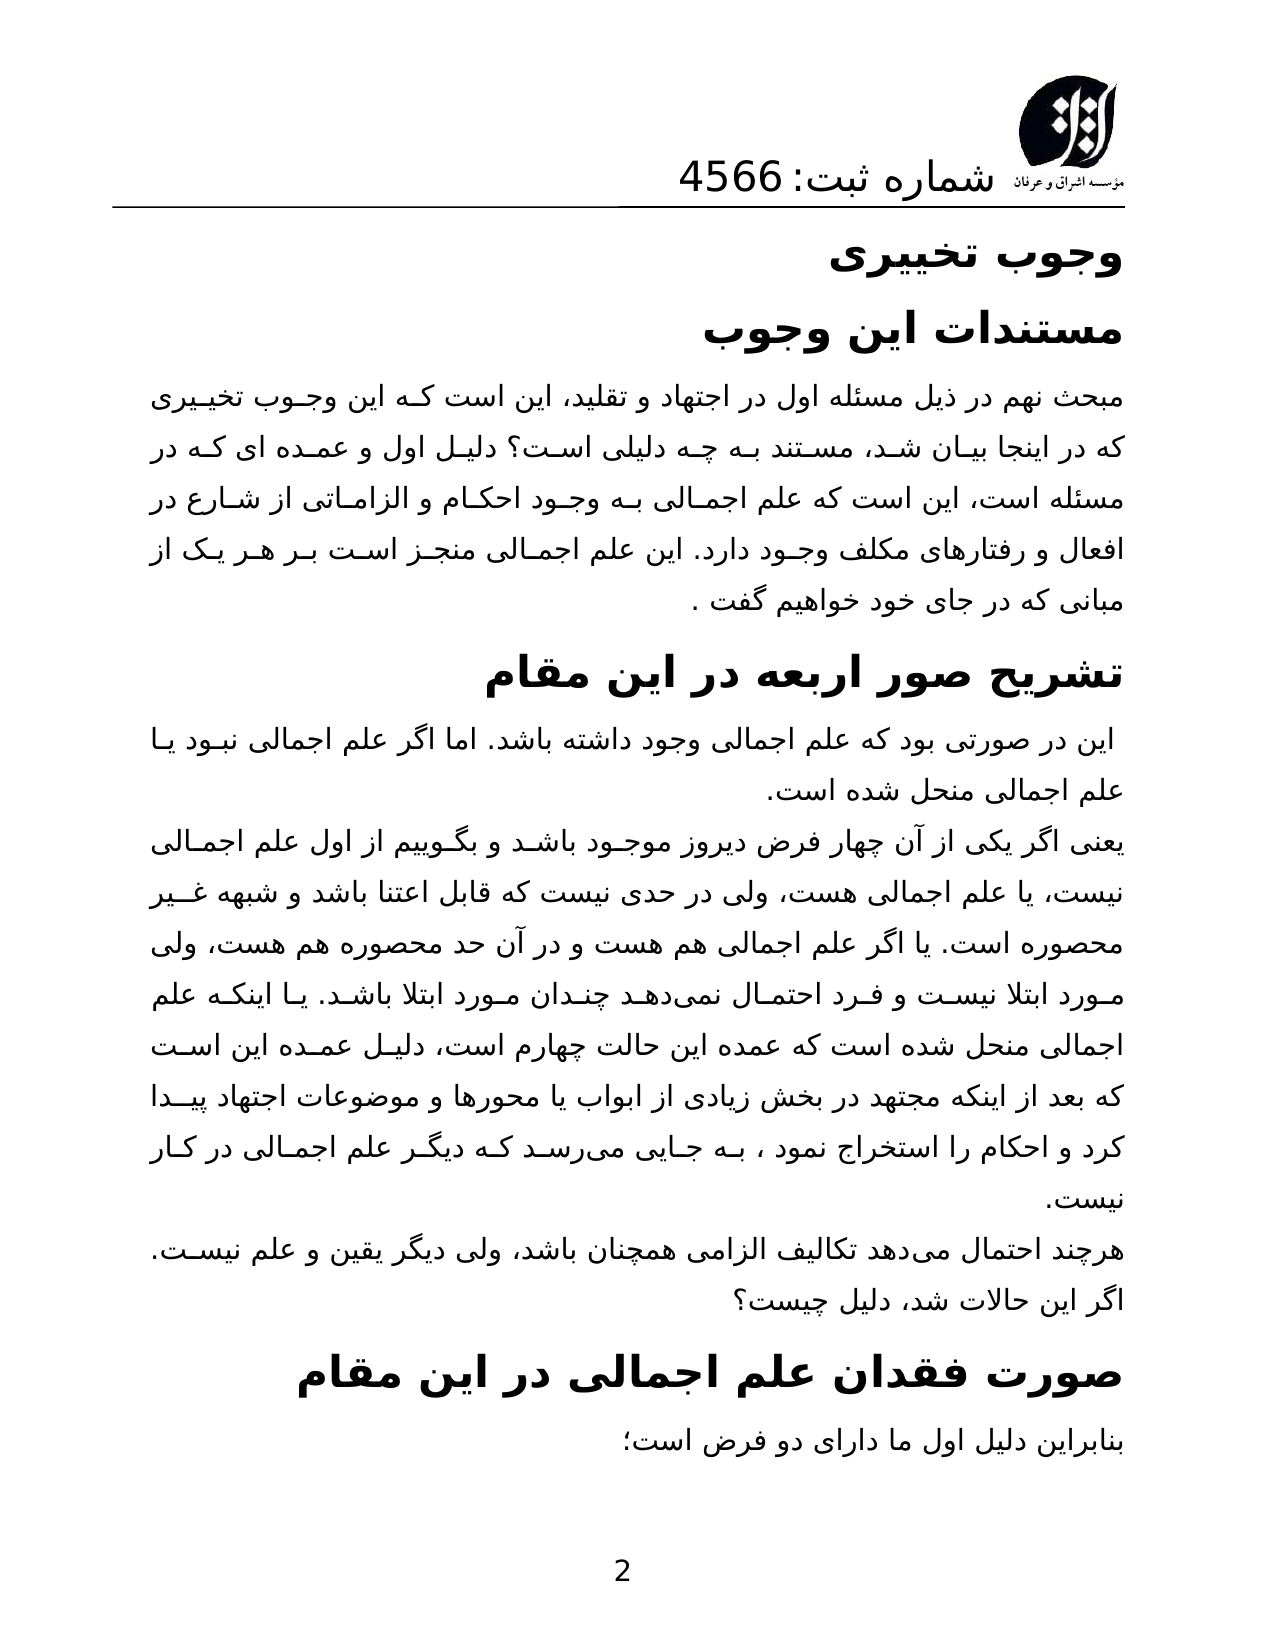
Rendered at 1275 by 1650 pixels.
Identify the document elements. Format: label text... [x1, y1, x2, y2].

text این در صورتی بود که علم اجمالی وجود داشته باشد. اما اگر علم اجمالی نبود یا علم اجمالی منحل شده است. [150, 723, 1125, 808]
text هرچند احتمال می‌دهد تکالیف الزامی همچنان باشد، ولی دیگر یقین و علم نیست. اگر این حالات شد، دلیل چیست؟ [150, 1232, 1125, 1317]
text مبحث نهم در ذیل مسئله اول در اجتهاد و تقلید، این است که این وجوب تخییری که در اینجا بیان شد، مستند به چه دلیلی است؟ دلیل اول و عمده ای که در مسئله است، این است که علم اجمالی به وجود احکام و الزاماتی از شارع در افعال و رفتارهای مکلف وجود دارد. این علم اجمالی منجز است بر هر یک از مبانی که در جای خود خواهیم گفت . [150, 379, 1125, 617]
text یعنی اگر یکی از آن چهار فرض دیروز موجود باشد و بگوییم از اول علم اجمالی نیست، یا علم اجمالی هست، ولی در حدی نیست که قابل اعتنا باشد و شبهه غیر محصوره است. یا اگر علم اجمالی هم هست و در آن حد محصوره هم هست، ولی مورد ابتلا نیست و فرد احتمال نمی‌دهد چندان مورد ابتلا باشد. یا اینکه علم اجمالی منحل شده است که عمده این حالت چهارم است، دلیل عمده این است که بعد از اینکه مجتهد در بخش زیادی از ابواب یا محورها و موضوعات اجتهاد پیدا کرد و احکام را استخراج نمود ، به جایی می‌رسد که دیگر علم اجمالی در کار نیست. [150, 824, 1125, 1215]
subtitle مستندات این وجوب [150, 303, 1125, 354]
subtitle وجوب تخییری [150, 226, 1125, 277]
text بنابراین دلیل اول ما دارای دو فرض است؛ [150, 1423, 1125, 1457]
subtitle تشریح صور اربعه در این مقام [150, 646, 1125, 697]
subtitle صورت فقدان علم اجمالی در این مقام [150, 1346, 1125, 1397]
picture [1010, 75, 1125, 192]
